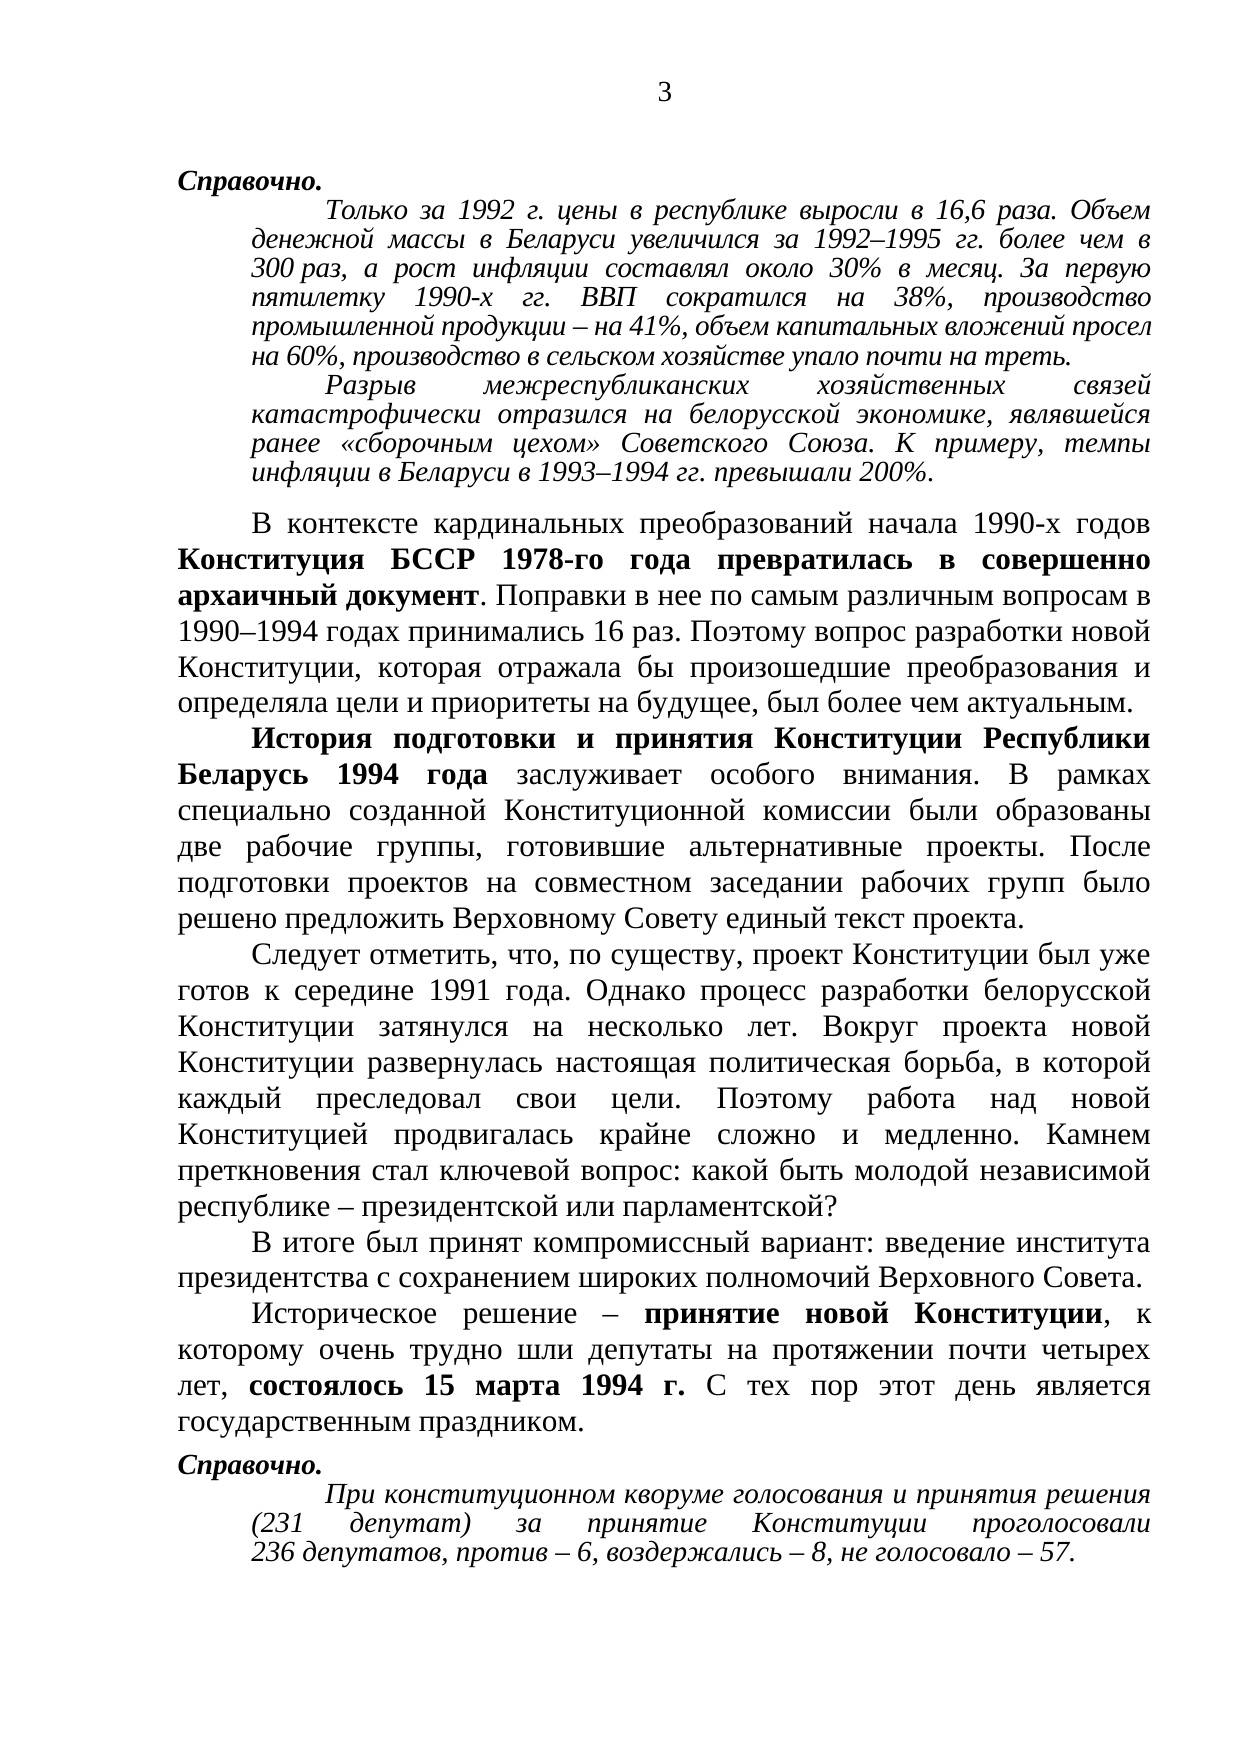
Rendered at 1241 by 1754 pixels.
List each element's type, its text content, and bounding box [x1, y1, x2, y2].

text В итоге был принят компромиссный вариант: введение института президентства с сохранением широких полномочий Верховного Совета. [177, 1223, 1152, 1295]
text В контексте кардинальных преобразований начала 1990-х годов Конституция БССР 1978-го года превратилась в совершенно архаичный документ. Поправки в нее по самым различным вопросам в 1990–1994 годах принимались 16 раз. Поэтому вопрос разработки новой Конституции, которая отражала бы произошедшие преобразования и определяла цели и приоритеты на будущее, был более чем актуальным. [177, 504, 1152, 720]
text История подготовки и принятия Конституции Республики Беларусь 1994 года заслуживает особого внимания. В рамках специально созданной Конституционной комиссии были образованы две рабочие группы, готовившие альтернативные проекты. После подготовки проектов на совместном заседании рабочих групп было решено предложить Верховному Совету единый текст проекта. [177, 720, 1152, 935]
text Разрыв межреспубликанских хозяйственных связей катастрофически отразился на белорусской экономике, являвшейся ранее «сборочным цехом» Советского Союза. К примеру, темпы инфляции в Беларуси в 1993–1994 гг. превышали 200%. [251, 371, 1152, 487]
text Справочно. [177, 167, 1152, 196]
text Справочно. [177, 1451, 1152, 1480]
text Следует отметить, что, по существу, проект Конституции был уже готов к середине 1991 года. Однако процесс разработки белорусской Конституции затянулся на несколько лет. Вокруг проекта новой Конституции развернулась настоящая политическая борьба, в которой каждый преследовал свои цели. Поэтому работа над новой Конституцией продвигалась крайне сложно и медленно. Камнем преткновения стал ключевой вопрос: какой быть молодой независимой республике – президентской или парламентской? [177, 935, 1152, 1223]
text При конституционном кворуме голосования и принятия решения (231 депутат) за принятие Конституции проголосовали 236 депутатов, против – 6, воздержались – 8, не голосовало – 57. [251, 1480, 1152, 1568]
text Историческое решение – принятие новой Конституции, к которому очень трудно шли депутаты на протяжении почти четырех лет, состоялось 15 марта 1994 г. С тех пор этот день является государственным праздником. [177, 1295, 1152, 1438]
text Только за 1992 г. цены в республике выросли в 16,6 раза. Объем денежной массы в Беларуси увеличился за 1992–1995 гг. более чем в 300 раз, а рост инфляции составлял около 30% в месяц. За первую пятилетку 1990-х гг. ВВП сократился на 38%, производство промышленной продукции – на 41%, объем капитальных вложений просел на 60%, производство в сельском хозяйстве упало почти на треть. [251, 196, 1152, 371]
